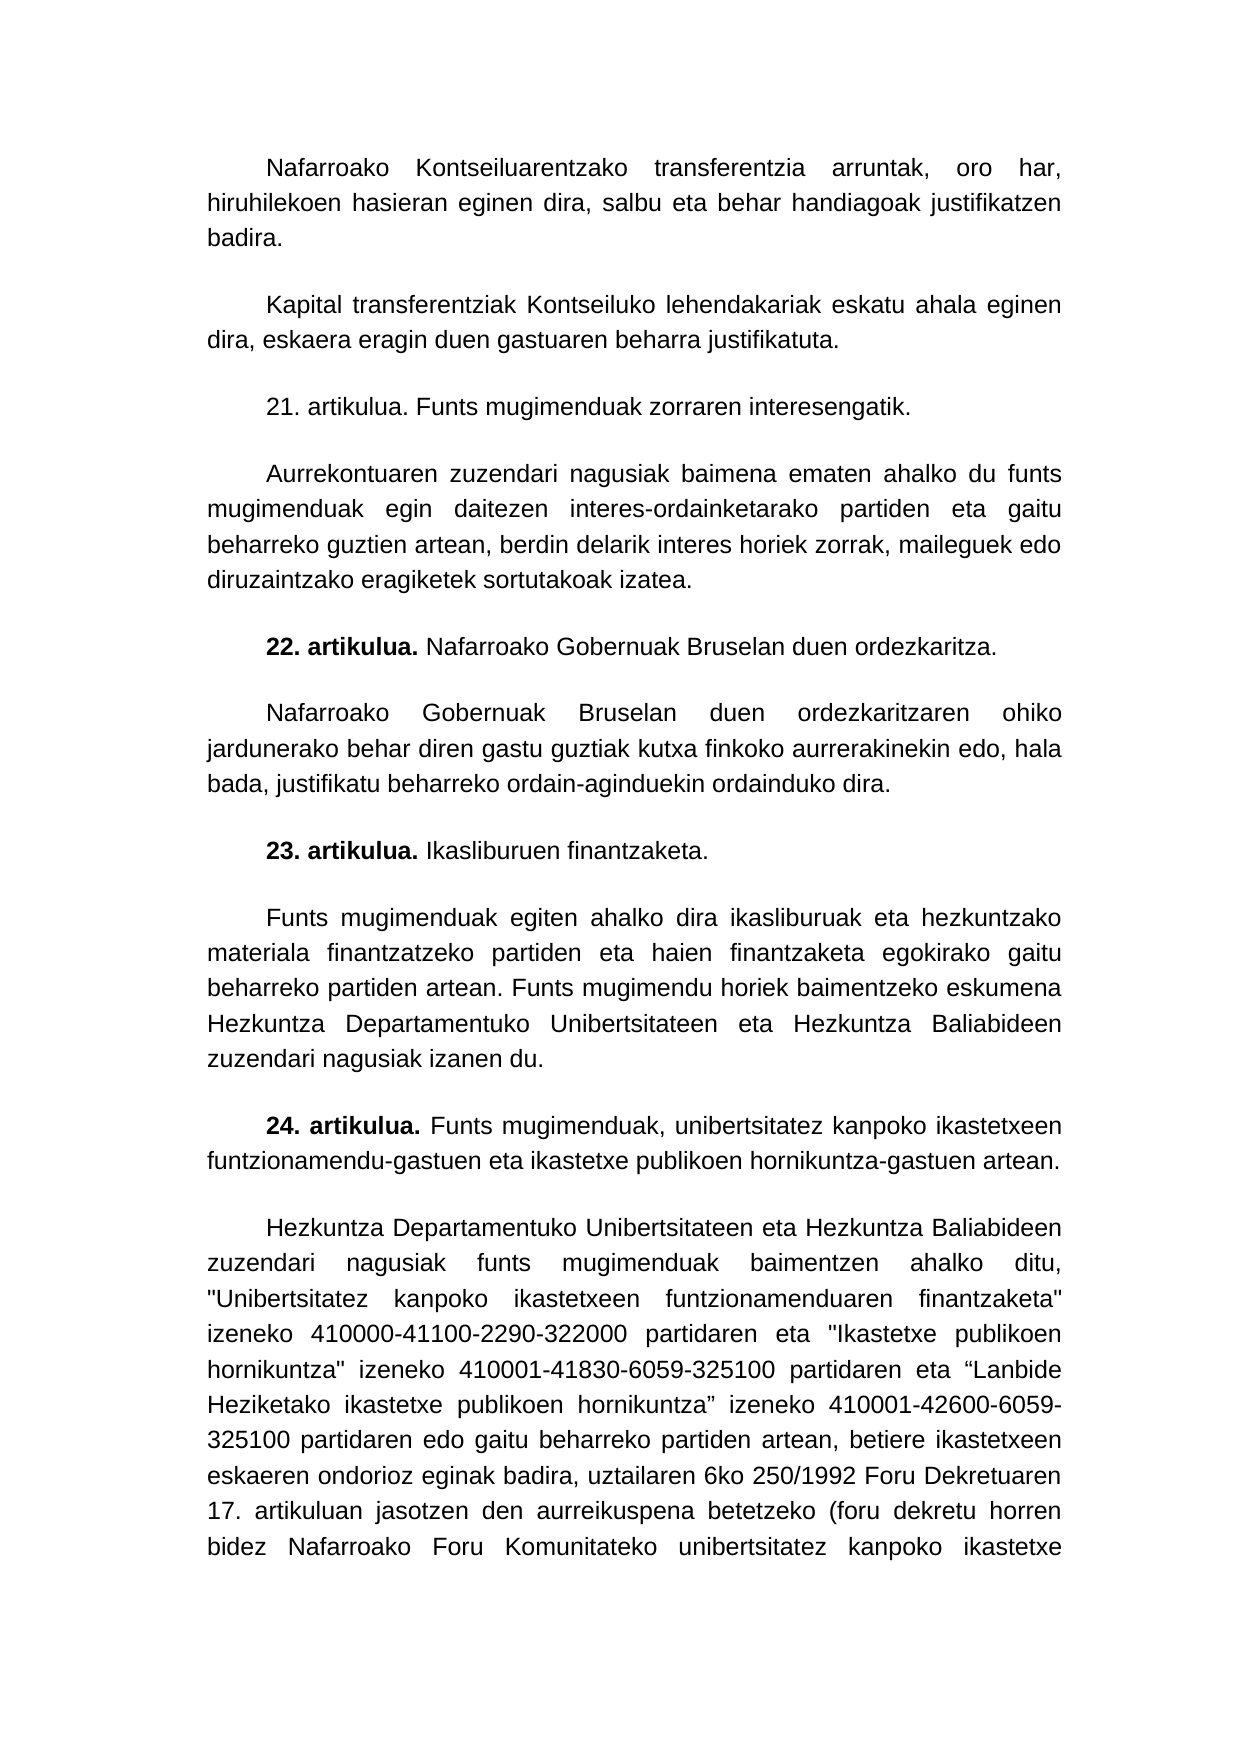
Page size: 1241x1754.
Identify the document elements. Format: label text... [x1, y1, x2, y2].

text Kapital transferentziak Kontseiluko lehendakariak eskatu ahala eginen dira, eskaera eragin duen gastuaren beharra justifikatuta. [207, 285, 1063, 356]
text Aurrekontuaren zuzendari nagusiak baimena ematen ahalko du funts mugimenduak egin daitezen interes-ordainketarako partiden eta gaitu beharreko guztien artean, berdin delarik interes horiek zorrak, maileguek edo diruzaintzako eragiketek sortutakoak izatea. [207, 454, 1063, 596]
text 21. artikulua. Funts mugimenduak zorraren interesengatik. [207, 387, 1063, 423]
text 24. artikulua. Funts mugimenduak, unibertsitatez kanpoko ikastetxeen funtzionamendu-gastuen eta ikastetxe publikoen hornikuntza-gastuen artean. [207, 1106, 1063, 1177]
text Nafarroako Kontseiluarentzako transferentzia arruntak, oro har, hiruhilekoen hasieran eginen dira, salbu eta behar handiagoak justifikatzen badira. [207, 148, 1063, 254]
text Nafarroako Gobernuak Bruselan duen ordezkaritzaren ohiko jardunerako behar diren gastu guztiak kutxa finkoko aurrerakinekin edo, hala bada, justifikatu beharreko ordain-aginduekin ordainduko dira. [207, 693, 1063, 800]
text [207, 1208, 1063, 1562]
text 23. artikulua. Ikasliburuen finantzaketa. [207, 831, 1063, 866]
text 22. artikulua. Nafarroako Gobernuak Bruselan duen ordezkaritza. [207, 627, 1063, 662]
text Funts mugimenduak egiten ahalko dira ikasliburuak eta hezkuntzako materiala finantzatzeko partiden eta haien finantzaketa egokirako gaitu beharreko partiden artean. Funts mugimendu horiek baimentzeko eskumena Hezkuntza Departamentuko Unibertsitateen eta Hezkuntza Baliabideen zuzendari nagusiak izanen du. [207, 898, 1063, 1075]
